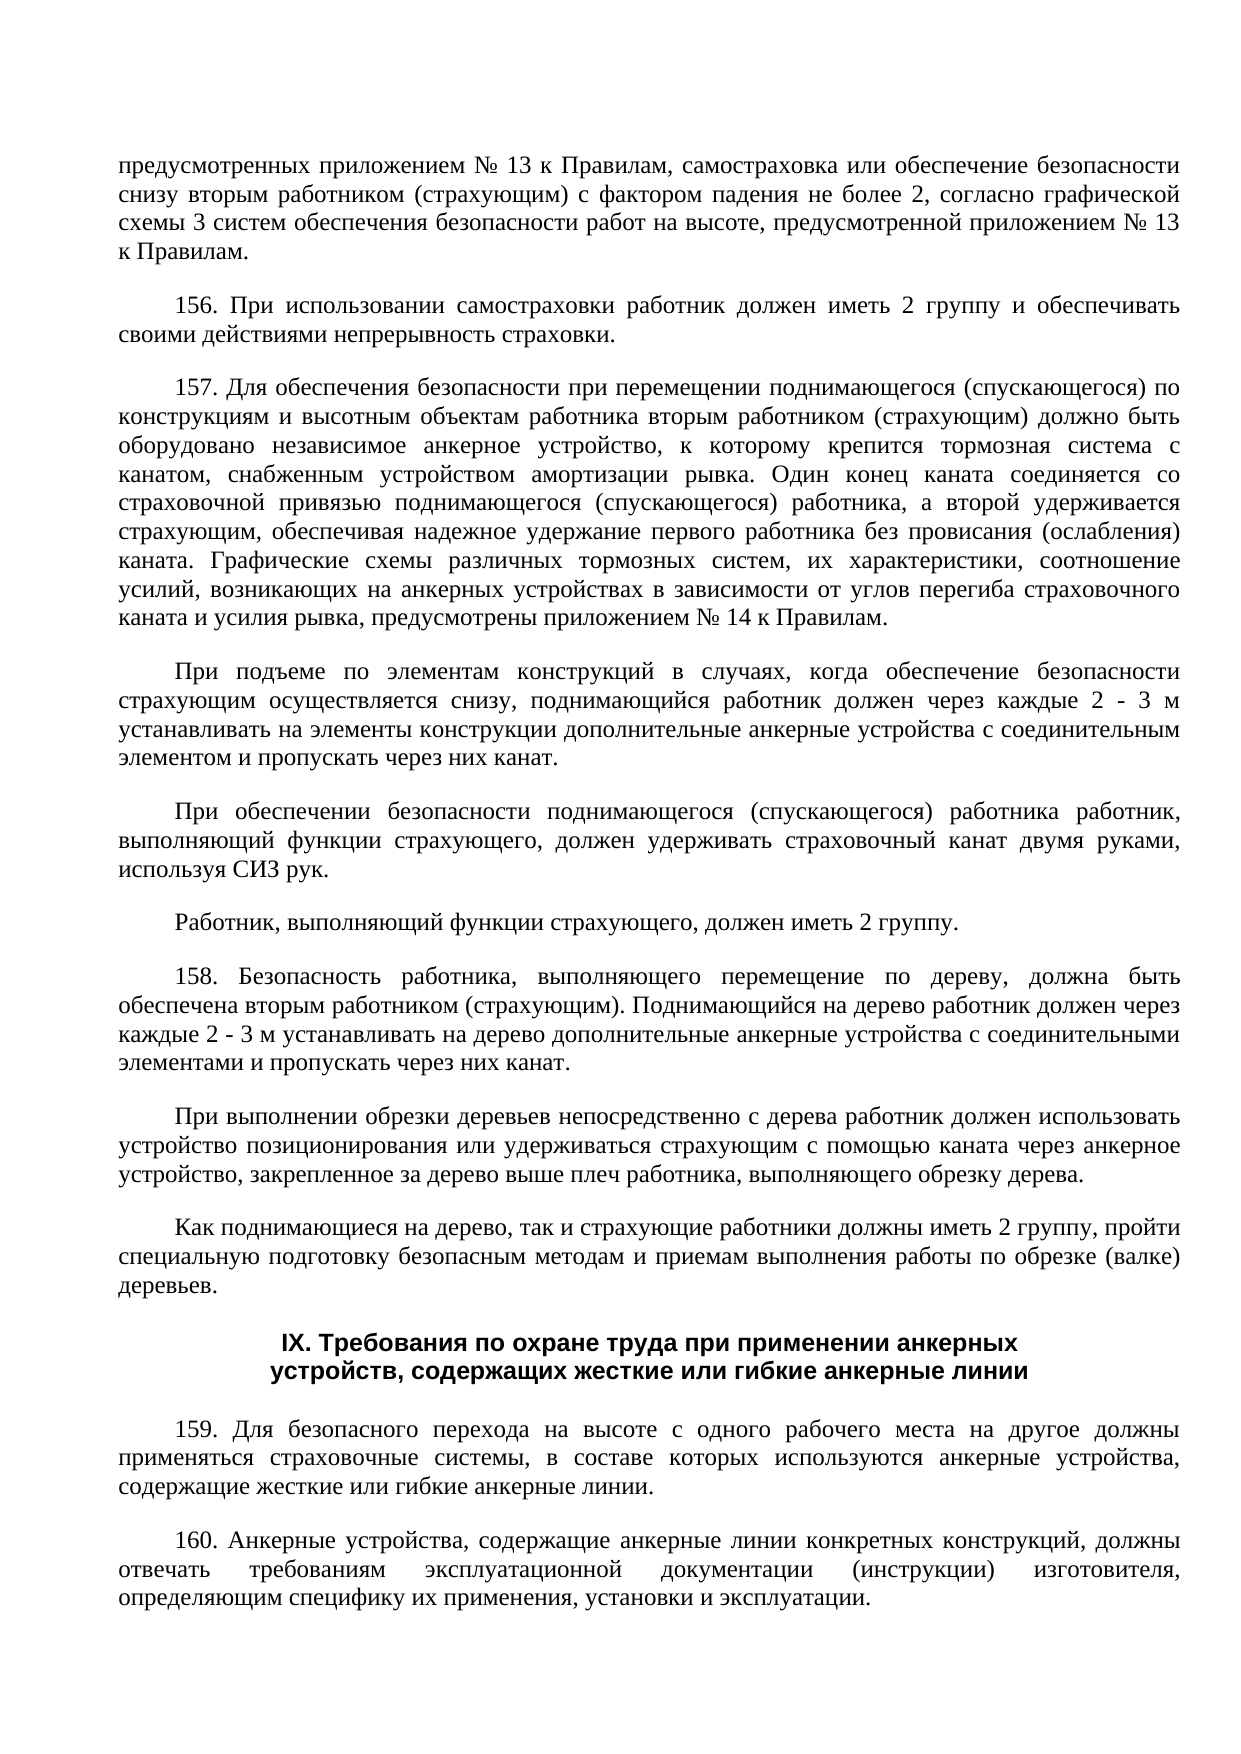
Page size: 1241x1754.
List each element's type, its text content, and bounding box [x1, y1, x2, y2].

text 159. Для безопасного перехода на высоте с одного рабочего места на другое должны применяться страховочные системы, в составе которых используются анкерные устройства, содержащие жесткие или гибкие анкерные линии. [118, 1414, 1181, 1500]
text 158. Безопасность работника, выполняющего перемещение по дереву, должна быть обеспечена вторым работником (страхующим). Поднимающийся на дерево работник должен через каждые 2 - 3 м устанавливать на дерево дополнительные анкерные устройства с соединительными элементами и пропускать через них канат. [118, 961, 1181, 1076]
text При подъеме по элементам конструкций в случаях, когда обеспечение безопасности страхующим осуществляется снизу, поднимающийся работник должен через каждые 2 - 3 м устанавливать на элементы конструкции дополнительные анкерные устройства с соединительным элементом и пропускать через них канат. [118, 656, 1181, 771]
text При обеспечении безопасности поднимающегося (спускающегося) работника работник, выполняющий функции страхующего, должен удерживать страховочный канат двумя руками, используя СИЗ рук. [118, 796, 1181, 882]
text 156. При использовании самостраховки работник должен иметь 2 группу и обеспечивать своими действиями непрерывность страховки. [118, 290, 1181, 347]
title IX. Требования по охране труда при применении анкерных [118, 1327, 1181, 1356]
text 157. Для обеспечения безопасности при перемещении поднимающегося (спускающегося) по конструкциям и высотным объектам работника вторым работником (страхующим) должно быть оборудовано независимое анкерное устройство, к которому крепится тормозная система с канатом, снабженным устройством амортизации рывка. Один конец каната соединяется со страховочной привязью поднимающегося (спускающегося) работника, а второй удерживается страхующим, обеспечивая надежное удержание первого работника без провисания (ослабления) каната. Графические схемы различных тормозных систем, их характеристики, соотношение усилий, возникающих на анкерных устройствах в зависимости от углов перегиба страховочного каната и усилия рывка, предусмотрены приложением № 14 к Правилам. [118, 372, 1181, 631]
text 160. Анкерные устройства, содержащие анкерные линии конкретных конструкций, должны отвечать требованиям эксплуатационной документации (инструкции) изготовителя, определяющим специфику их применения, установки и эксплуатации. [118, 1525, 1181, 1611]
text Работник, выполняющий функции страхующего, должен иметь 2 группу. [118, 907, 1181, 936]
text Как поднимающиеся на дерево, так и страхующие работники должны иметь 2 группу, пройти специальную подготовку безопасным методам и приемам выполнения работы по обрезке (валке) деревьев. [118, 1212, 1181, 1299]
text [118, 150, 1181, 265]
text При выполнении обрезки деревьев непосредственно с дерева работник должен использовать устройство позиционирования или удерживаться страхующим с помощью каната через анкерное устройство, закрепленное за дерево выше плеч работника, выполняющего обрезку дерева. [118, 1101, 1181, 1187]
title устройств, содержащих жесткие или гибкие анкерные линии [118, 1356, 1181, 1385]
